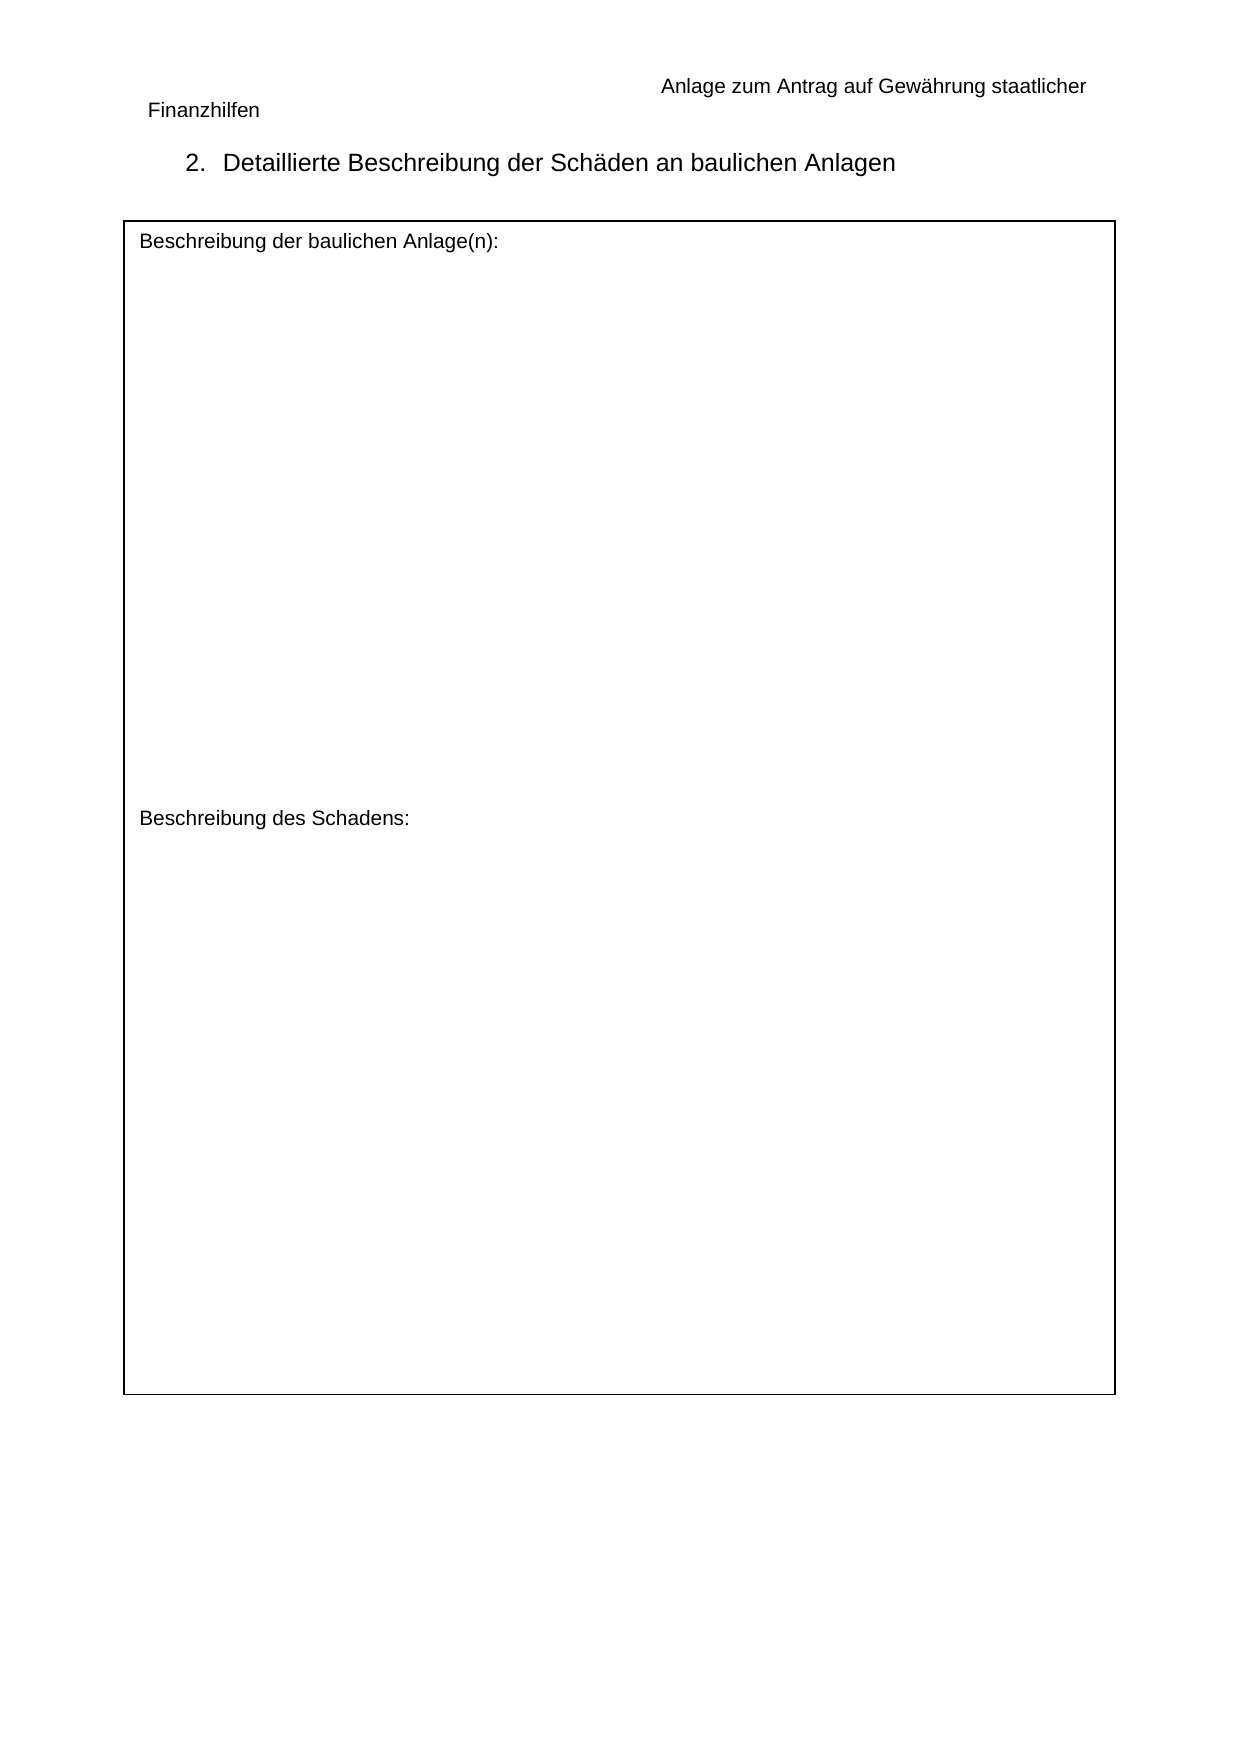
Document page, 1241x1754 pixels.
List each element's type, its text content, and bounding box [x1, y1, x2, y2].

list Detaillierte Beschreibung der Schäden an baulichen Anlagen [185, 148, 1093, 176]
